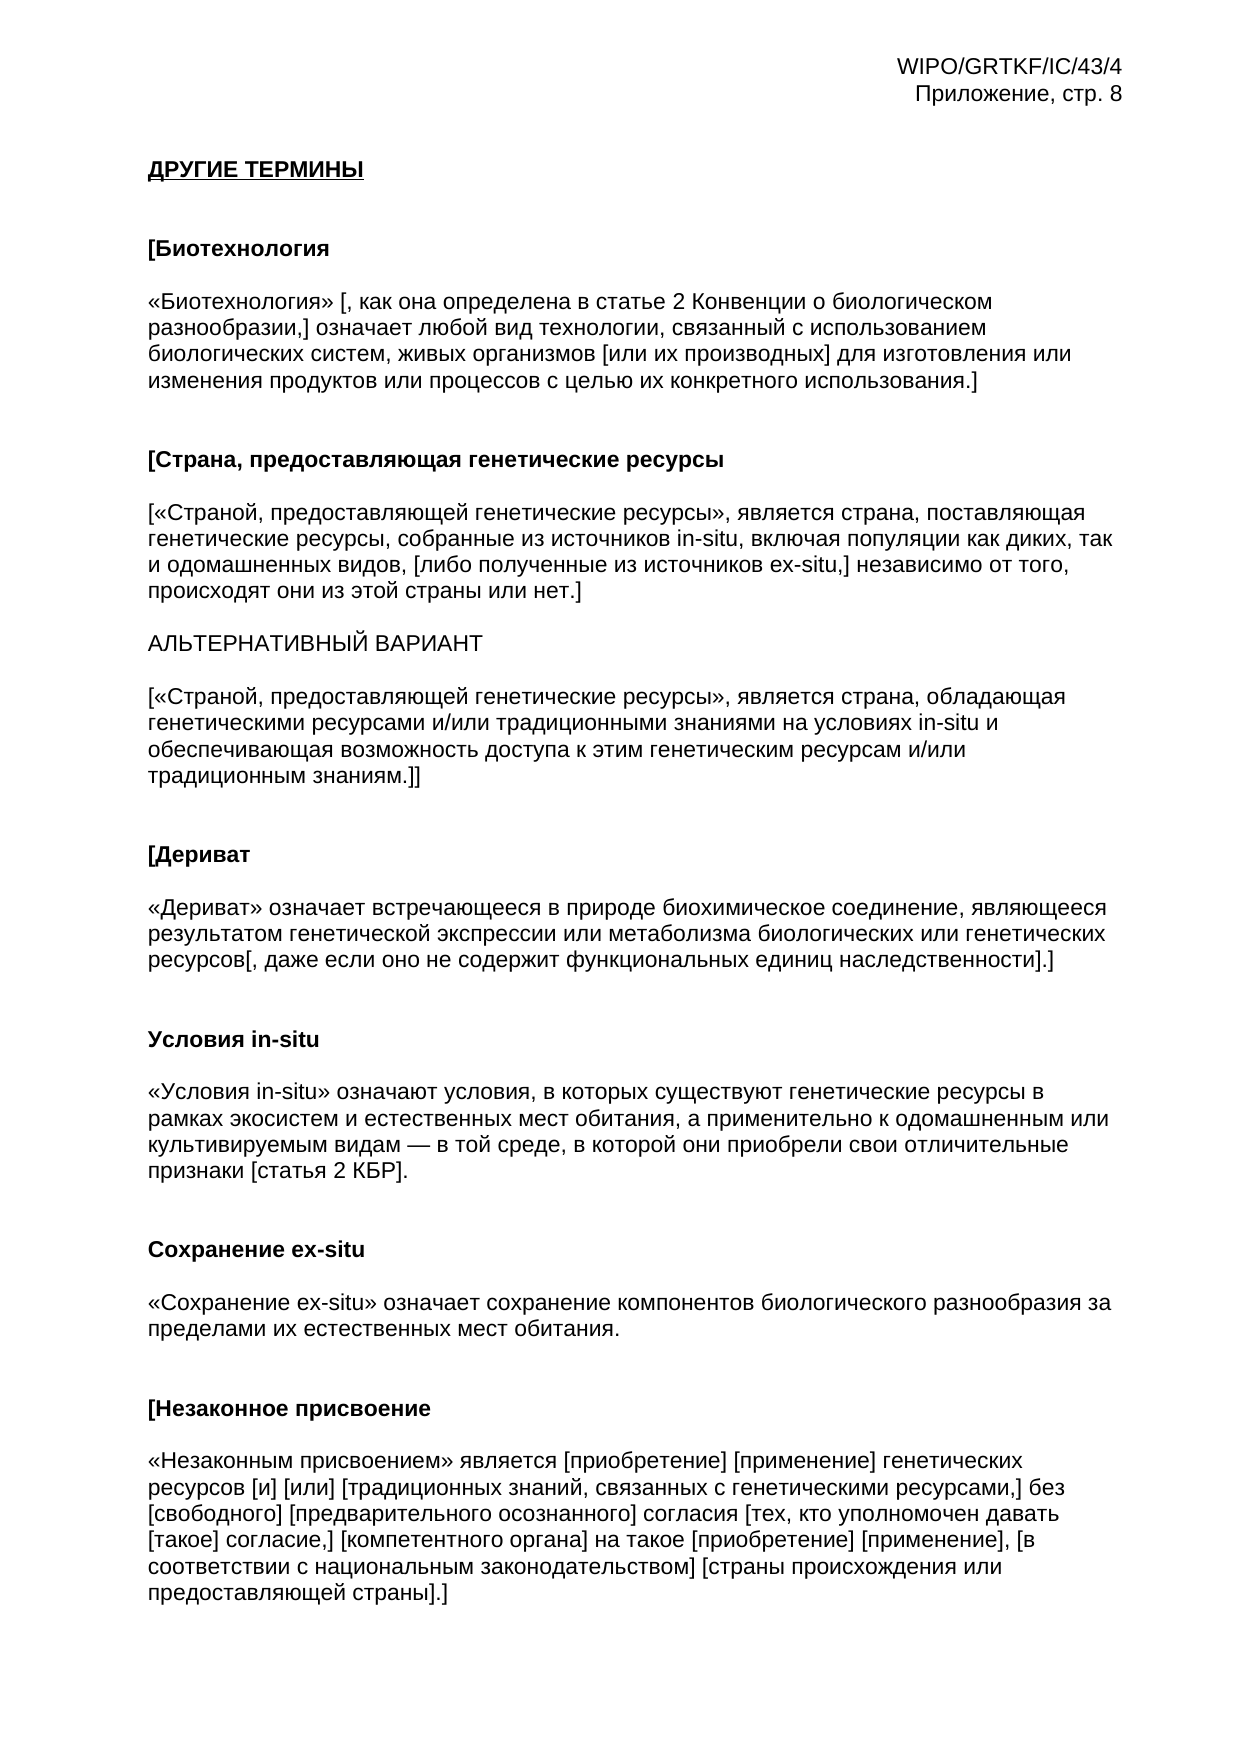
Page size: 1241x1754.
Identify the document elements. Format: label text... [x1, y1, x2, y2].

text ДРУГИЕ ТЕРМИНЫ [148, 156, 1122, 182]
text «Незаконным присвоением» является [приобретение] [применение] генетических ресурсов [и] [или] [традиционных знаний, связанных с генетическими ресурсами,] без [свободного] [предварительного осознанного] согласия [тех, кто уполномочен давать [такое] согласие,] [компетентного органа] на такое [приобретение] [применение], [в соответствии с национальным законодательством] [страны происхождения или предоставляющей страны].] [148, 1447, 1122, 1605]
text «Сохранение ex-situ» означает сохранение компонентов биологического разнообразия за пределами их естественных мест обитания. [148, 1289, 1122, 1342]
text [«Страной, предоставляющей генетические ресурсы», является страна, поставляющая генетические ресурсы, собранные из источников in-situ, включая популяции как диких, так и одомашненных видов, [либо полученные из источников ex-situ,] независимо от того, происходят они из этой страны или нет.] [148, 498, 1122, 604]
text [Незаконное присвоение [148, 1394, 1122, 1421]
text [Страна, предоставляющая генетические ресурсы [148, 446, 1122, 472]
text [«Страной, предоставляющей генетические ресурсы», является страна, обладающая генетическими ресурсами и/или традиционными знаниями на условиях in-situ и обеспечивающая возможность доступа к этим генетическим ресурсам и/или традиционным знаниям.]] [148, 683, 1122, 788]
text [Дериват [148, 841, 1122, 867]
text Условия in-situ [148, 1026, 1122, 1052]
text [Биотехнология [148, 235, 1122, 261]
text Сохранение ex-situ [148, 1236, 1122, 1263]
text АЛЬТЕРНАТИВНЫЙ ВАРИАНТ [148, 630, 1122, 657]
text «Дериват» означает встречающееся в природе биохимическое соединение, являющееся результатом генетической экспрессии или метаболизма биологических или генетических ресурсов[, даже если оно не содержит функциональных единиц наследственности].] [148, 894, 1122, 973]
text «Биотехнология» [, как она определена в статье 2 Конвенции о биологическом разнообразии,] означает любой вид технологии, связанный с использованием биологических систем, живых организмов [или их производных] для изготовления или изменения продуктов или процессов с целью их конкретного использования.] [148, 288, 1122, 393]
text «Условия in-situ» означают условия, в которых существуют генетические ресурсы в рамках экосистем и естественных мест обитания, а применительно к одомашненным или культивируемым видам — в той среде, в которой они приобрели свои отличительные признаки [статья 2 КБР]. [148, 1078, 1122, 1184]
